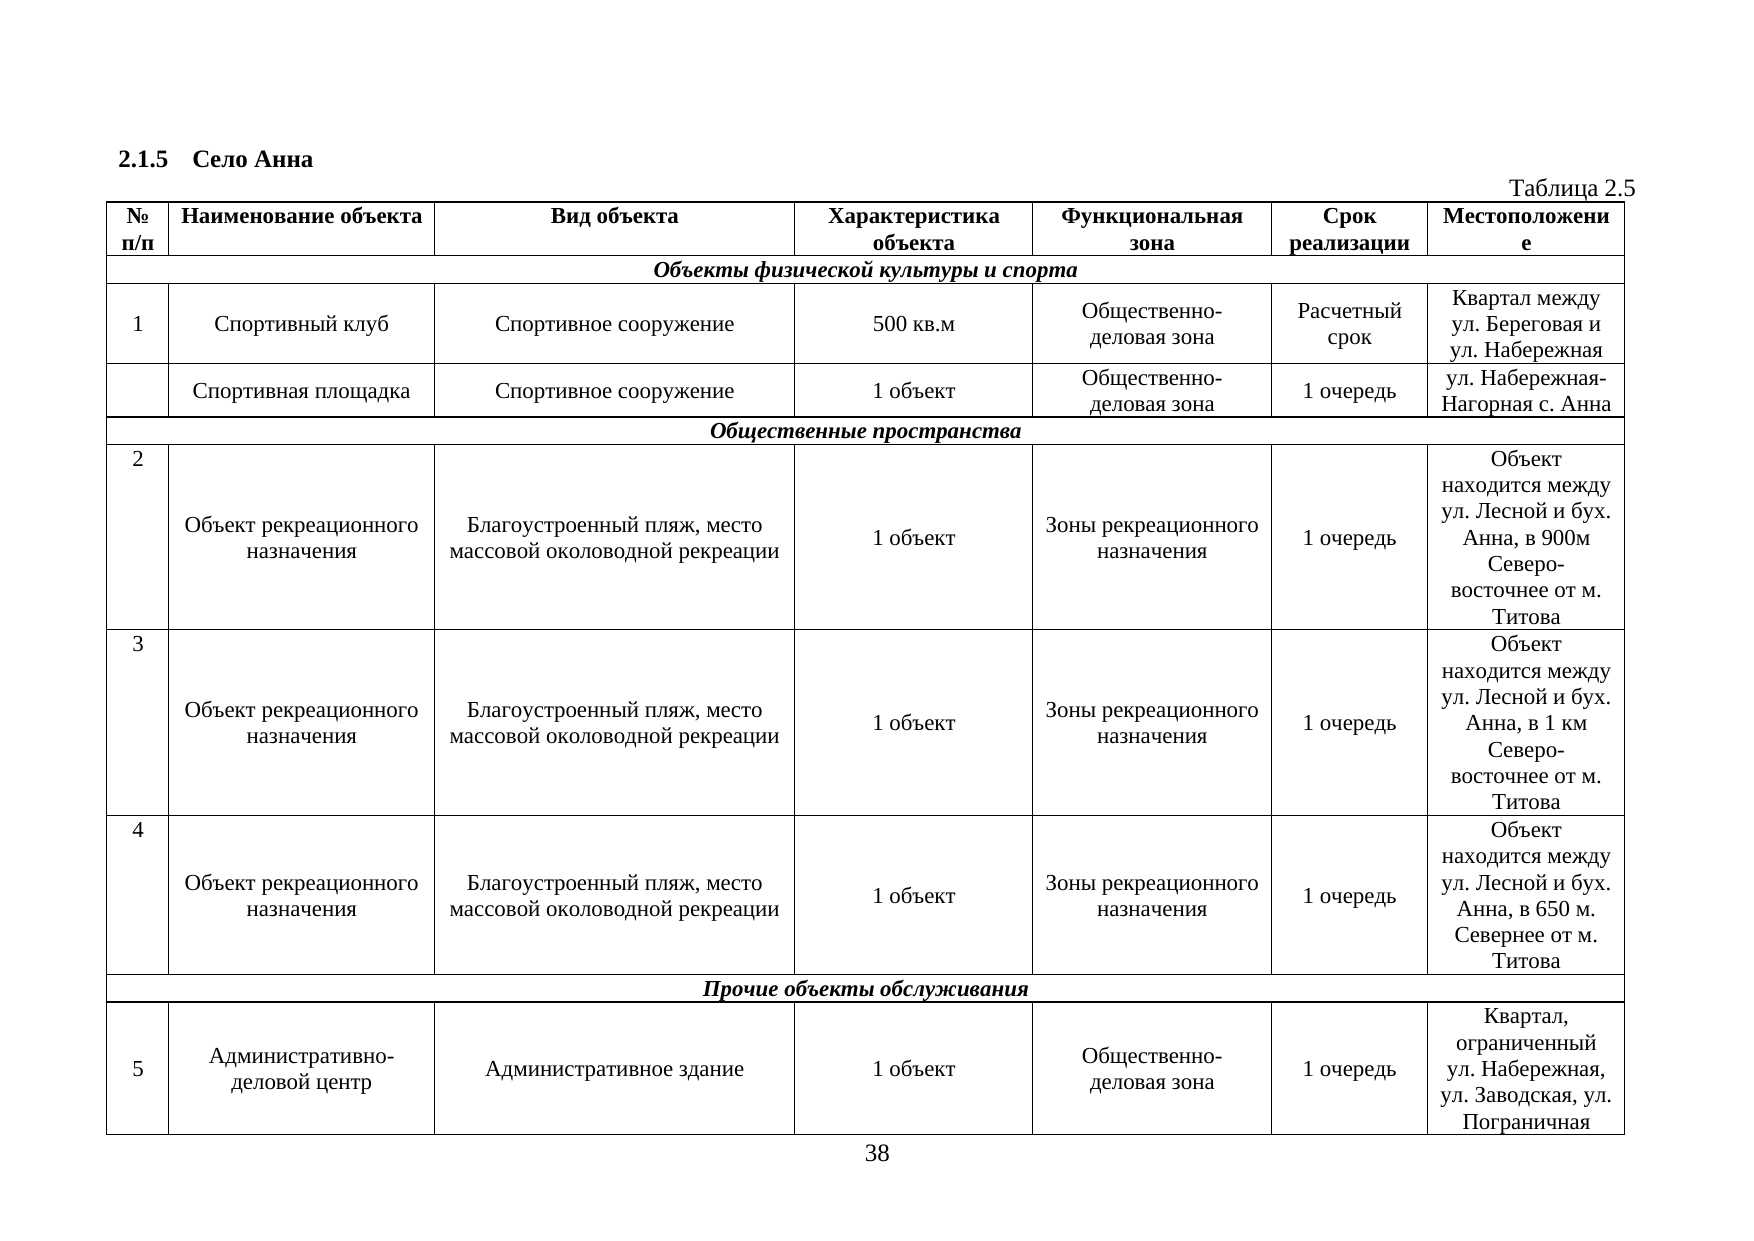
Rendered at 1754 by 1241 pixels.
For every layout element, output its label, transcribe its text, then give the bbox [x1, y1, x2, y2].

table_cell 1 объект [795, 445, 1032, 629]
table_cell Объект рекреационного назначения [169, 816, 434, 974]
table_cell Общественные пространства [107, 418, 1624, 444]
table_header Наименование объекта [169, 203, 434, 255]
table_cell 1 очередь [1272, 1003, 1427, 1134]
table_cell Благоустроенный пляж, место массовой околоводной рекреации [435, 630, 794, 815]
table_cell 1 очередь [1272, 445, 1427, 629]
table_cell Благоустроенный пляж, место массовой околоводной рекреации [435, 816, 794, 974]
table_cell 1 объект [795, 630, 1032, 815]
table_header Функциональная зона [1033, 203, 1271, 255]
table_header Срок реализации [1272, 203, 1427, 255]
table_cell Спортивное сооружение [435, 284, 794, 363]
table_header Характеристика объекта [795, 203, 1032, 255]
table_cell 1 объект [795, 1003, 1032, 1134]
table_cell Объект рекреационного назначения [169, 445, 434, 629]
table_cell Зоны рекреационного назначения [1033, 630, 1271, 815]
table_cell Объект находится между ул. Лесной и бух. Анна, в 650 м. Севернее от м. Титова [1428, 816, 1624, 974]
table_cell Расчетный срок [1272, 284, 1427, 363]
table_header Вид объекта [435, 203, 794, 255]
table_cell 1 очередь [1272, 364, 1427, 416]
table_cell Общественно-деловая зона [1033, 364, 1271, 416]
table_cell 500 кв.м [795, 284, 1032, 363]
table_cell Квартал, ограниченный ул. Набережная, ул. Заводская, ул. Пограничная [1428, 1003, 1624, 1134]
table_cell Спортивное сооружение [435, 364, 794, 416]
table_cell Общественно-деловая зона [1033, 284, 1271, 363]
table_cell 5 [107, 1003, 168, 1134]
table_cell 3 [107, 630, 168, 815]
table_cell [107, 364, 168, 416]
table_cell Административное здание [435, 1003, 794, 1134]
table_cell Объект находится между ул. Лесной и бух. Анна, в 900м Северо-восточнее от м. Титова [1428, 445, 1624, 629]
table_cell Общественно-деловая зона [1033, 1003, 1271, 1134]
table_cell Прочие объекты обслуживания [107, 975, 1624, 1001]
table_cell Спортивный клуб [169, 284, 434, 363]
table_cell Спортивная площадка [169, 364, 434, 416]
table_cell ул. Набережная-Нагорная с. Анна [1428, 364, 1624, 416]
table_cell 1 очередь [1272, 816, 1427, 974]
table_cell Объект рекреационного назначения [169, 630, 434, 815]
table_cell Объекты физической культуры и спорта [107, 256, 1624, 282]
table_cell 1 очередь [1272, 630, 1427, 815]
table_cell Зоны рекреационного назначения [1033, 445, 1271, 629]
table_cell Квартал между ул. Береговая и ул. Набережная [1428, 284, 1624, 363]
table_cell Административно-деловой центр [169, 1003, 434, 1134]
list Таблица 2.5 [229, 173, 1636, 201]
table_cell 4 [107, 816, 168, 974]
table_cell Зоны рекреационного назначения [1033, 816, 1271, 974]
table_cell 1 [107, 284, 168, 363]
table_header № п/п [107, 203, 168, 255]
table_header Местоположение [1428, 203, 1624, 255]
list Село Анна [118, 144, 1636, 173]
table_cell 2 [107, 445, 168, 629]
table_cell 1 объект [795, 816, 1032, 974]
table_cell Благоустроенный пляж, место массовой околоводной рекреации [435, 445, 794, 629]
table_cell 1 объект [795, 364, 1032, 416]
table_cell Объект находится между ул. Лесной и бух. Анна, в 1 км Северо-восточнее от м. Титова [1428, 630, 1624, 815]
